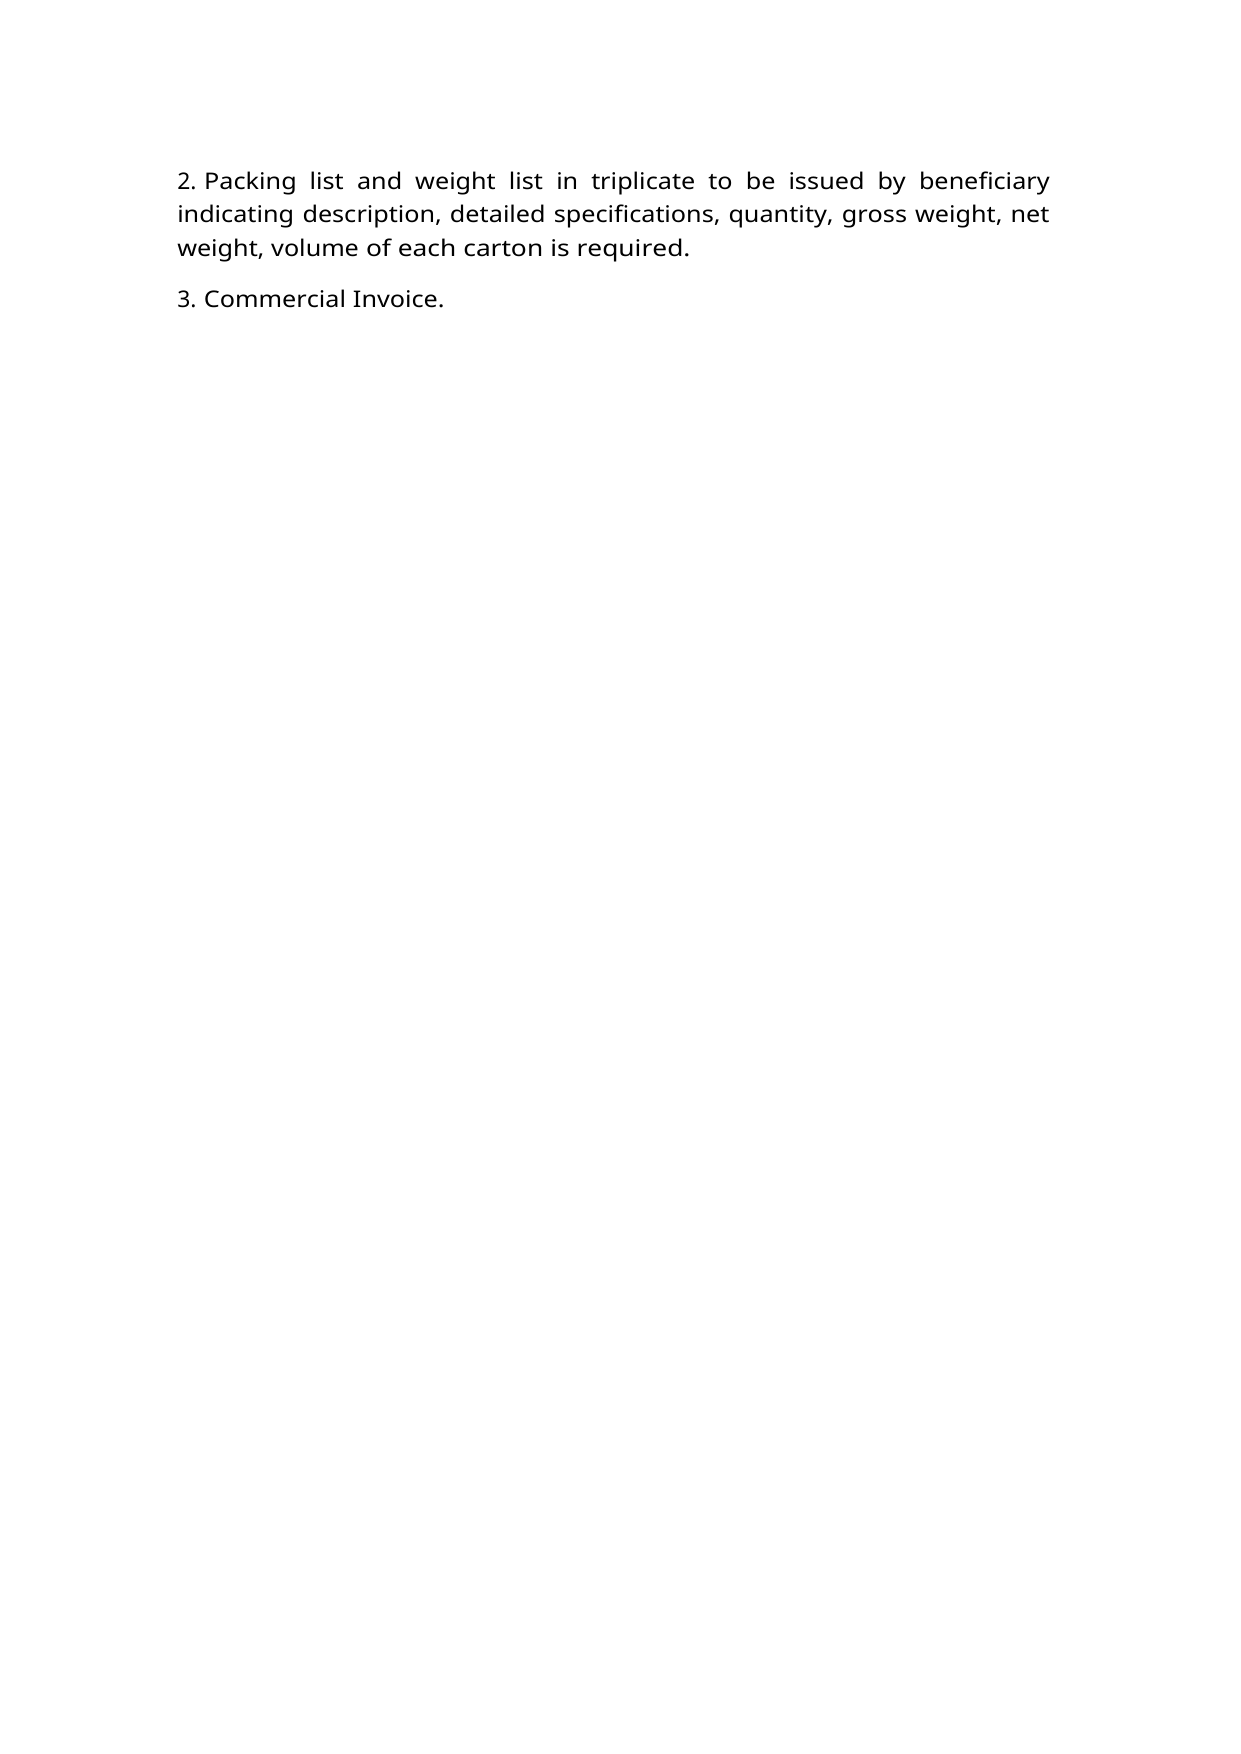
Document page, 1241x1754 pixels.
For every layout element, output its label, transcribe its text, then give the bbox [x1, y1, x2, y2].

list Packing list and weight list in triplicate to be issued by beneficiary indicating description, detailed specifications, quantity, gross weight, net weight, volume of each carton is required. [177, 164, 1050, 263]
list Commercial Invoice. [177, 283, 1076, 314]
